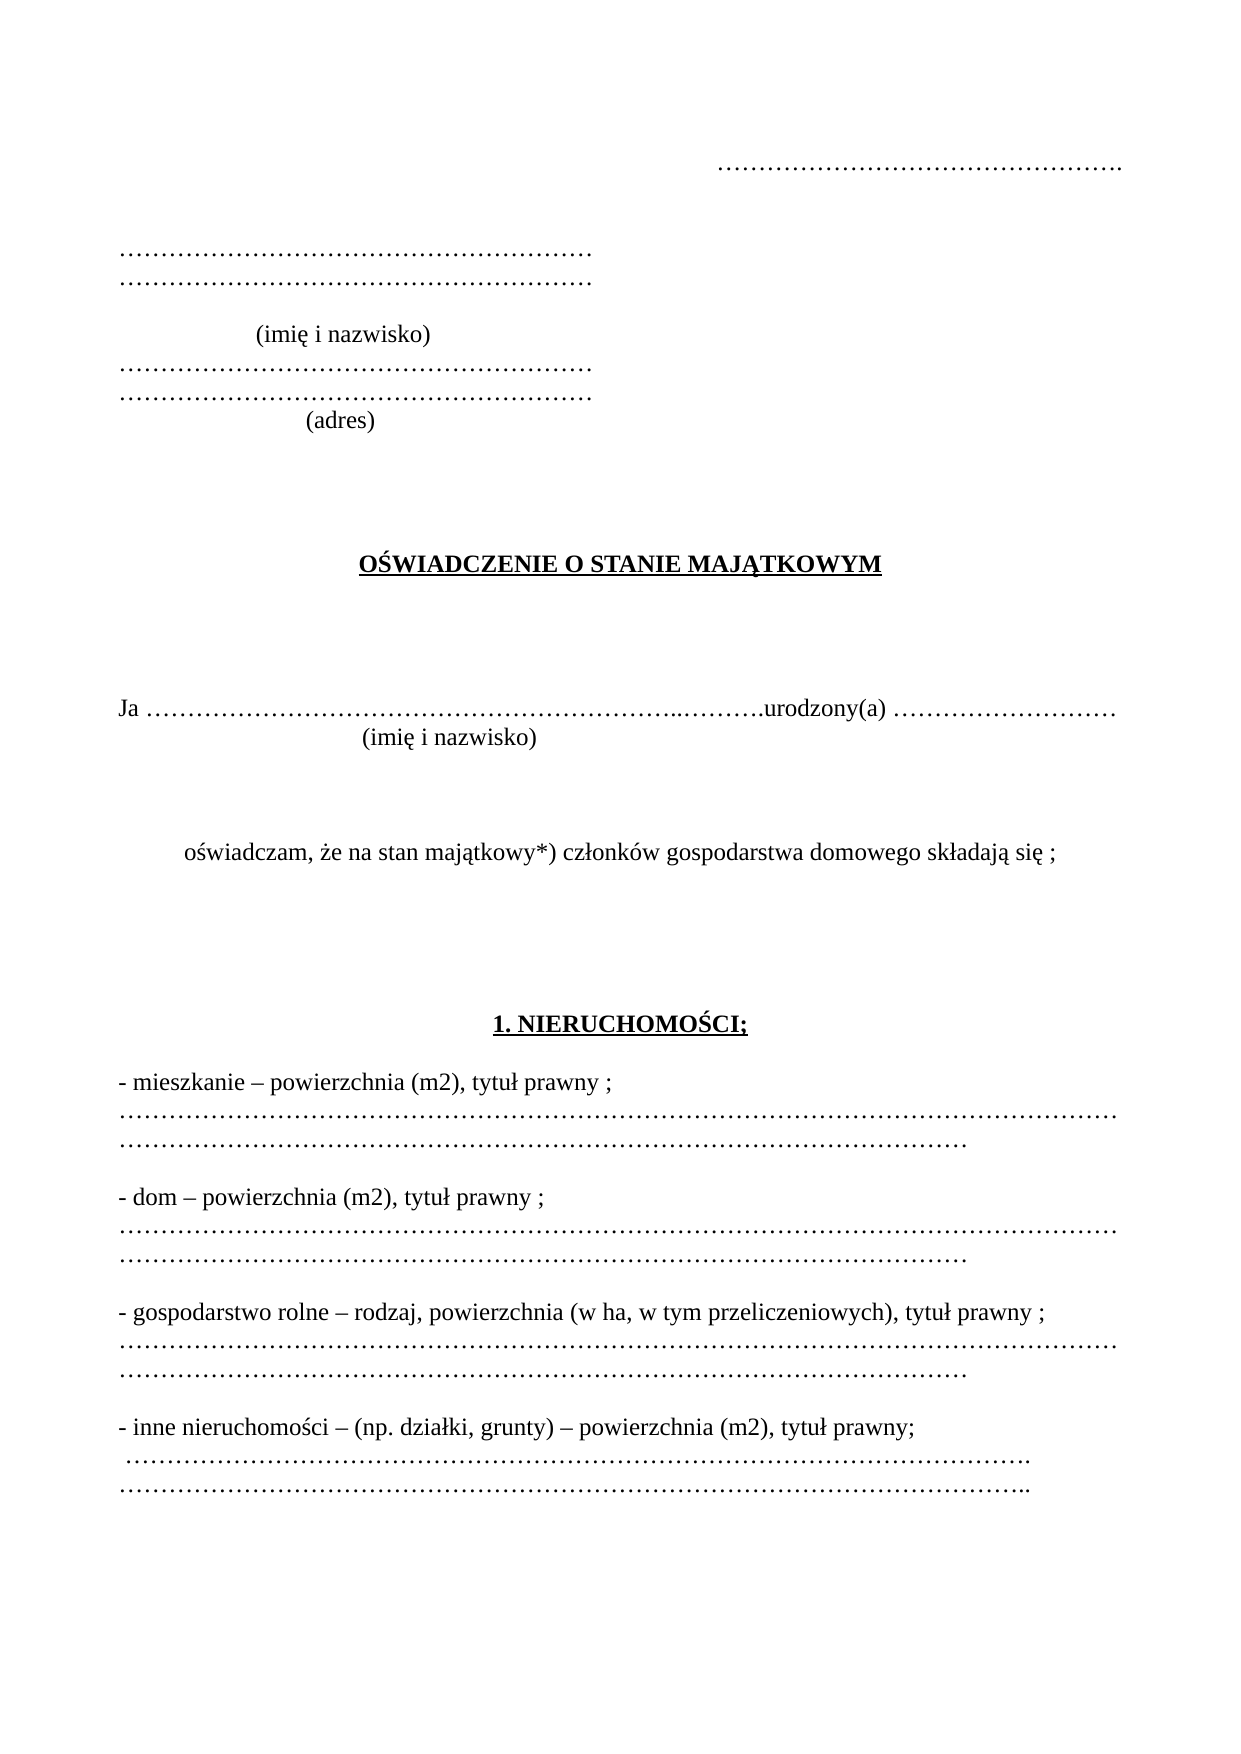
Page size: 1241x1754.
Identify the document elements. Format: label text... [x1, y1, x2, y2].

text ………………………………………………… [118, 348, 1122, 377]
text - dom – powierzchnia (m2), tytuł prawny ; [118, 1182, 1122, 1211]
text oświadczam, że na stan majątkowy*) członków gospodarstwa domowego składają się ; [118, 837, 1122, 866]
text …………………………………………………………………………………………………………………………………………………………………………………………………… [118, 1211, 1122, 1268]
text ………………………………………………… [118, 233, 1122, 262]
text (adres) [118, 406, 1122, 434]
text (imię i nazwisko) [118, 319, 1122, 348]
text - mieszkanie – powierzchnia (m2), tytuł prawny ; …………………………………………………………………………………………………………………………………………………………………………………………………… [118, 1067, 1122, 1153]
text (imię i nazwisko) [118, 722, 1122, 751]
text OŚWIADCZENIE O STANIE MAJĄTKOWYM [118, 549, 1122, 578]
text 1. NIERUCHOMOŚCI; [118, 1009, 1122, 1038]
text ………………………………………………………………………………………………. [118, 1441, 1122, 1469]
text - gospodarstwo rolne – rodzaj, powierzchnia (w ha, w tym przeliczeniowych), tytuł prawny ; …………………………………………………………………………………………………………………………………………………………………………………………………… [118, 1297, 1122, 1383]
text Ja ………………………………………………………..……….urodzony(a) ……………………… [118, 693, 1122, 722]
text ……………………………………………………………………………………………….. [118, 1469, 1122, 1498]
text ………………………………………………… [118, 262, 1122, 291]
text ………………………………………………… [118, 377, 1122, 406]
text - inne nieruchomości – (np. działki, grunty) – powierzchnia (m2), tytuł prawny; [118, 1412, 1122, 1441]
text …………………………………………. [118, 147, 1122, 176]
